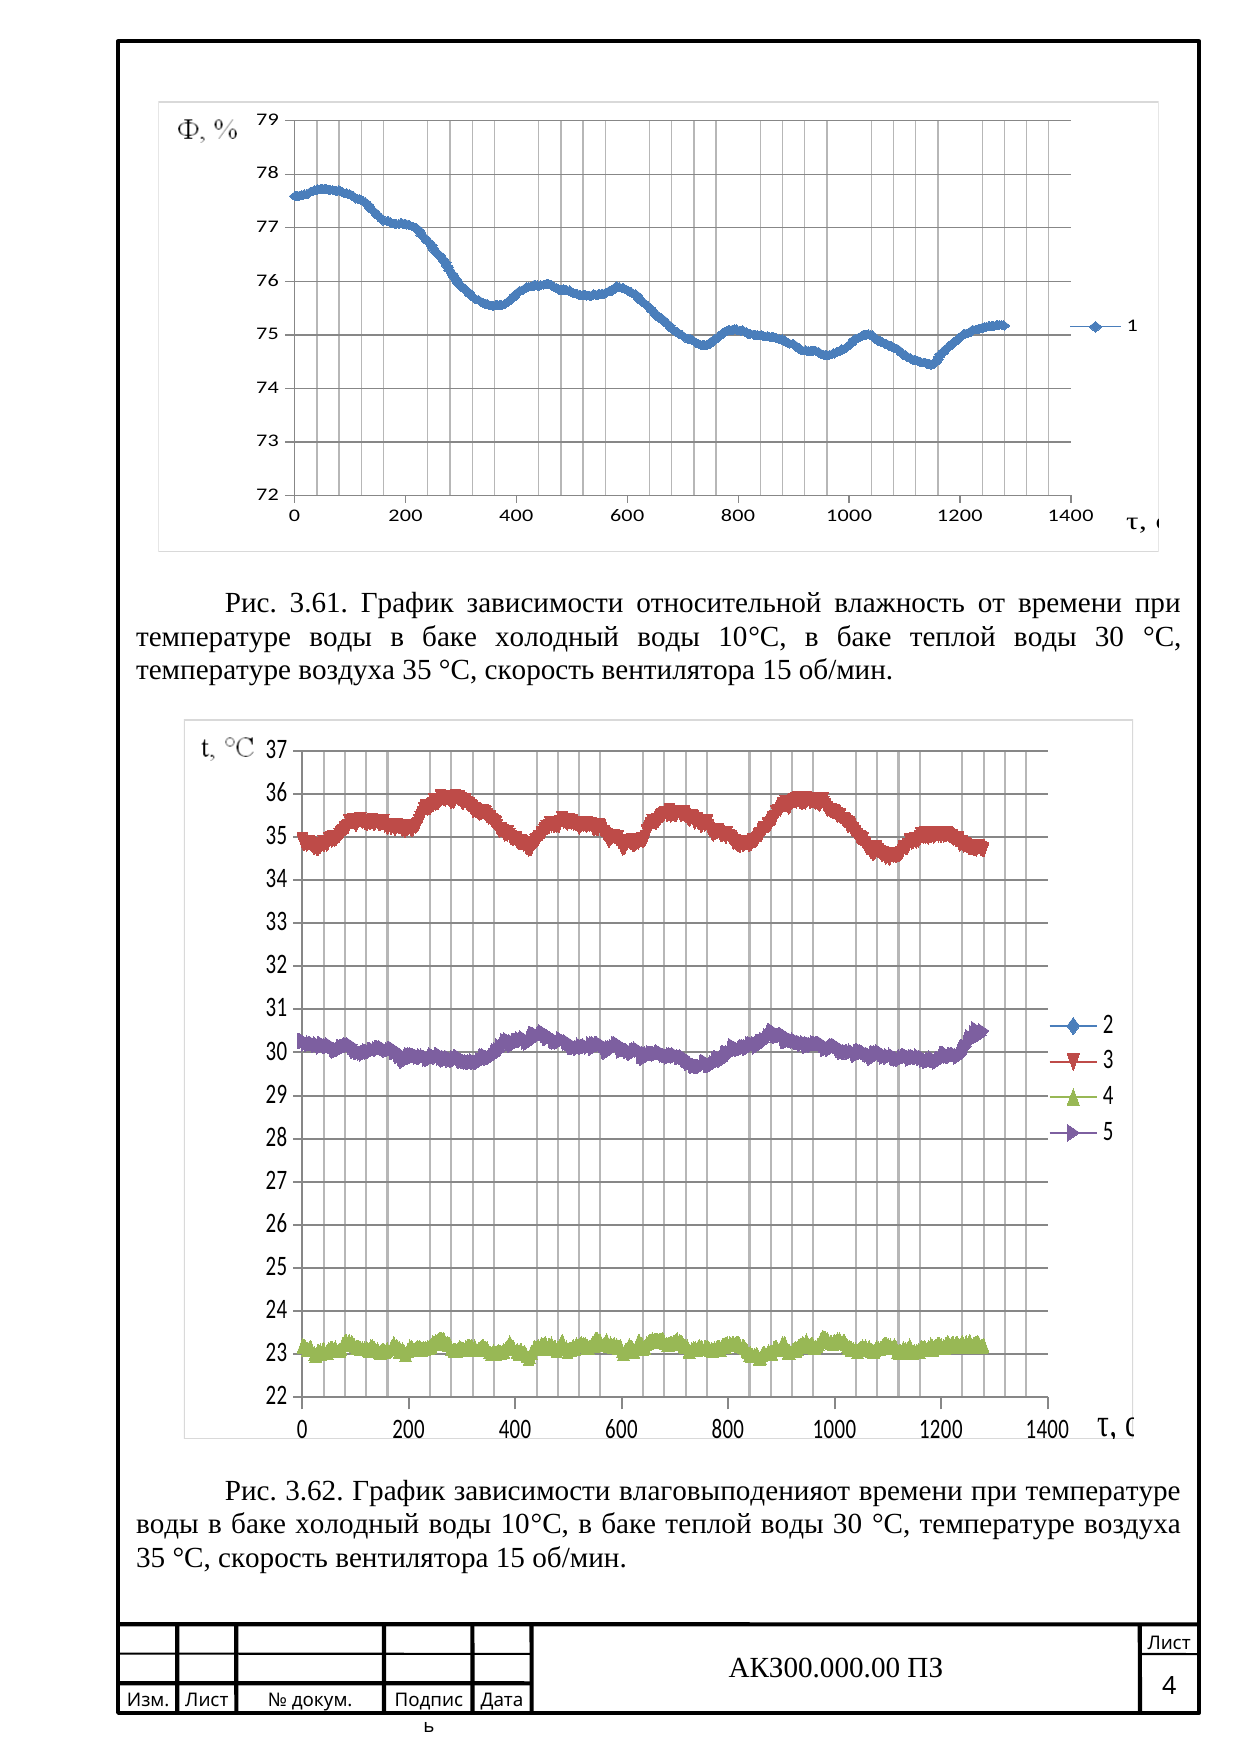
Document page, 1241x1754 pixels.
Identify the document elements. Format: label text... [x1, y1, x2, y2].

text Рис. 3.62. График зависимости влаговыподенияот времени при температуре воды в баке холодный воды 10°С, в баке теплой воды 30 °С, температуре воздуха 35 °С, скорость вентилятора 15 об/мин. [136, 1473, 1181, 1573]
picture [158, 101, 257, 148]
picture [183, 719, 282, 766]
text Рис. 3.61. График зависимости относительной влажность от времени при температуре воды в баке холодный воды 10°С, в баке теплой воды 30 °С, температуре воздуха 35 °С, скорость вентилятора 15 об/мин. [136, 585, 1181, 686]
